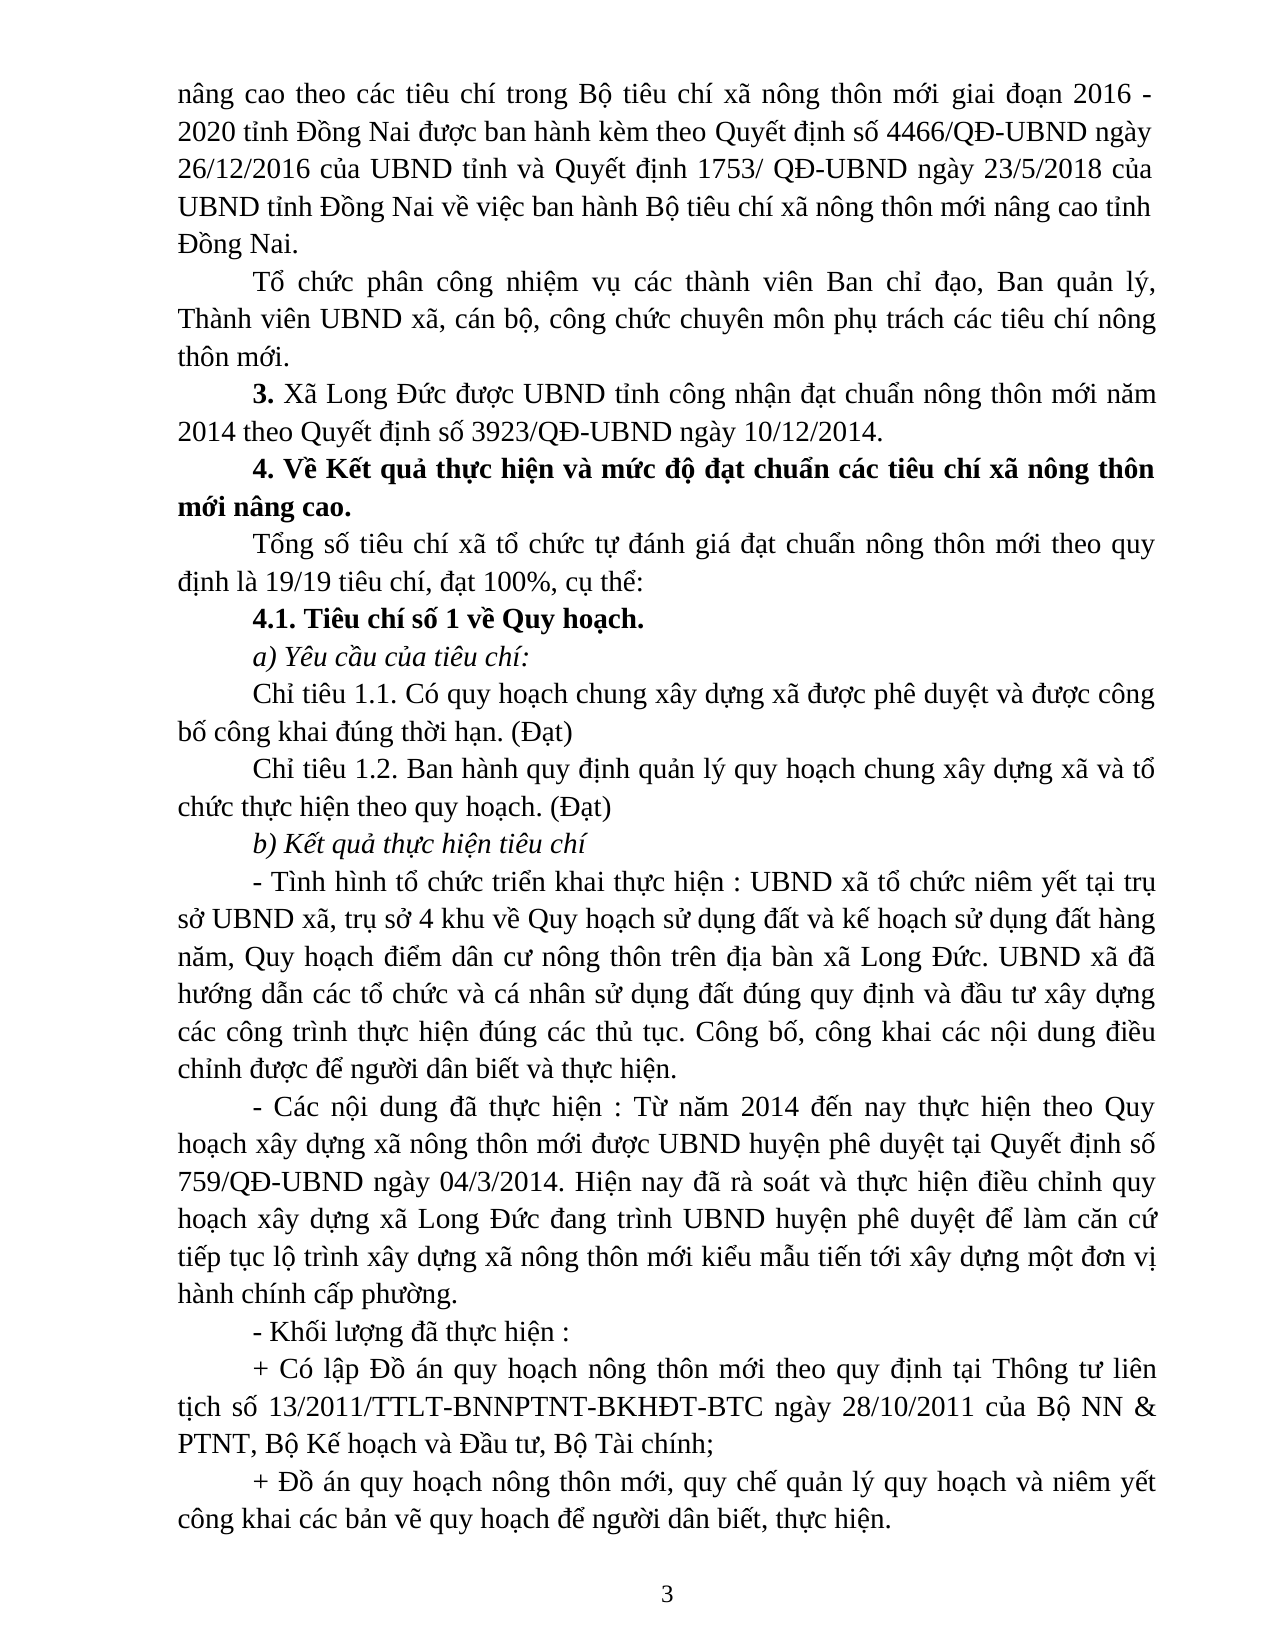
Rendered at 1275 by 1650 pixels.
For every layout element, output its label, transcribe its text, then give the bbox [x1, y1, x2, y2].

text Tổng số tiêu chí xã tổ chức tự đánh giá đạt chuẩn nông thôn mới theo quy định là 19/19 tiêu chí, đạt 100%, cụ thể: [177, 524, 1157, 599]
text a) Yêu cầu của tiêu chí: [177, 636, 1157, 674]
text - Tình hình tổ chức triển khai thực hiện : UBND xã tổ chức niêm yết tại trụ sở UBND xã, trụ sở 4 khu về Quy hoạch sử dụng đất và kế hoạch sử dụng đất hàng năm, Quy hoạch điểm dân cư nông thôn trên địa bàn xã Long Đức. UBND xã đã hướng dẫn các tổ chức và cá nhân sử dụng đất đúng quy định và đầu tư xây dựng các công trình thực hiện đúng các thủ tục. Công bố, công khai các nội dung điều chỉnh được để người dân biết và thực hiện. [177, 861, 1157, 1086]
text b) Kết quả thực hiện tiêu chí [177, 824, 1157, 861]
text - Khối lượng đã thực hiện : [177, 1311, 1157, 1349]
text 4.1. Tiêu chí số 1 về Quy hoạch. [177, 599, 1157, 636]
text Chỉ tiêu 1.2. Ban hành quy định quản lý quy hoạch chung xây dựng xã và tổ chức thực hiện theo quy hoạch. (Đạt) [177, 749, 1157, 824]
text + Có lập Đồ án quy hoạch nông thôn mới theo quy định tại Thông tư liên tịch số 13/2011/TTLT-BNNPTNT-BKHĐT-BTC ngày 28/10/2011 của Bộ NN & PTNT, Bộ Kế hoạch và Đầu tư, Bộ Tài chính; [177, 1349, 1157, 1461]
text Chỉ tiêu 1.1. Có quy hoạch chung xây dựng xã được phê duyệt và được công bố công khai đúng thời hạn. (Đạt) [177, 674, 1157, 749]
text 3. Xã Long Đức được UBND tỉnh công nhận đạt chuẩn nông thôn mới năm 2014 theo Quyết định số 3923/QĐ-UBND ngày 10/12/2014. [177, 374, 1157, 449]
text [177, 74, 1152, 261]
text 4. Về Kết quả thực hiện và mức độ đạt chuẩn các tiêu chí xã nông thôn mới nâng cao. [177, 449, 1157, 524]
text - Các nội dung đã thực hiện : Từ năm 2014 đến nay thực hiện theo Quy hoạch xây dựng xã nông thôn mới được UBND huyện phê duyệt tại Quyết định số 759/QĐ-UBND ngày 04/3/2014. Hiện nay đã rà soát và thực hiện điều chỉnh quy hoạch xây dựng xã Long Đức đang trình UBND huyện phê duyệt để làm căn cứ tiếp tục lộ trình xây dựng xã nông thôn mới kiểu mẫu tiến tới xây dựng một đơn vị hành chính cấp phường. [177, 1086, 1157, 1311]
text + Đồ án quy hoạch nông thôn mới, quy chế quản lý quy hoạch và niêm yết công khai các bản vẽ quy hoạch để người dân biết, thực hiện. [177, 1461, 1157, 1536]
text Tổ chức phân công nhiệm vụ các thành viên Ban chỉ đạo, Ban quản lý, Thành viên UBND xã, cán bộ, công chức chuyên môn phụ trách các tiêu chí nông thôn mới. [177, 261, 1157, 374]
